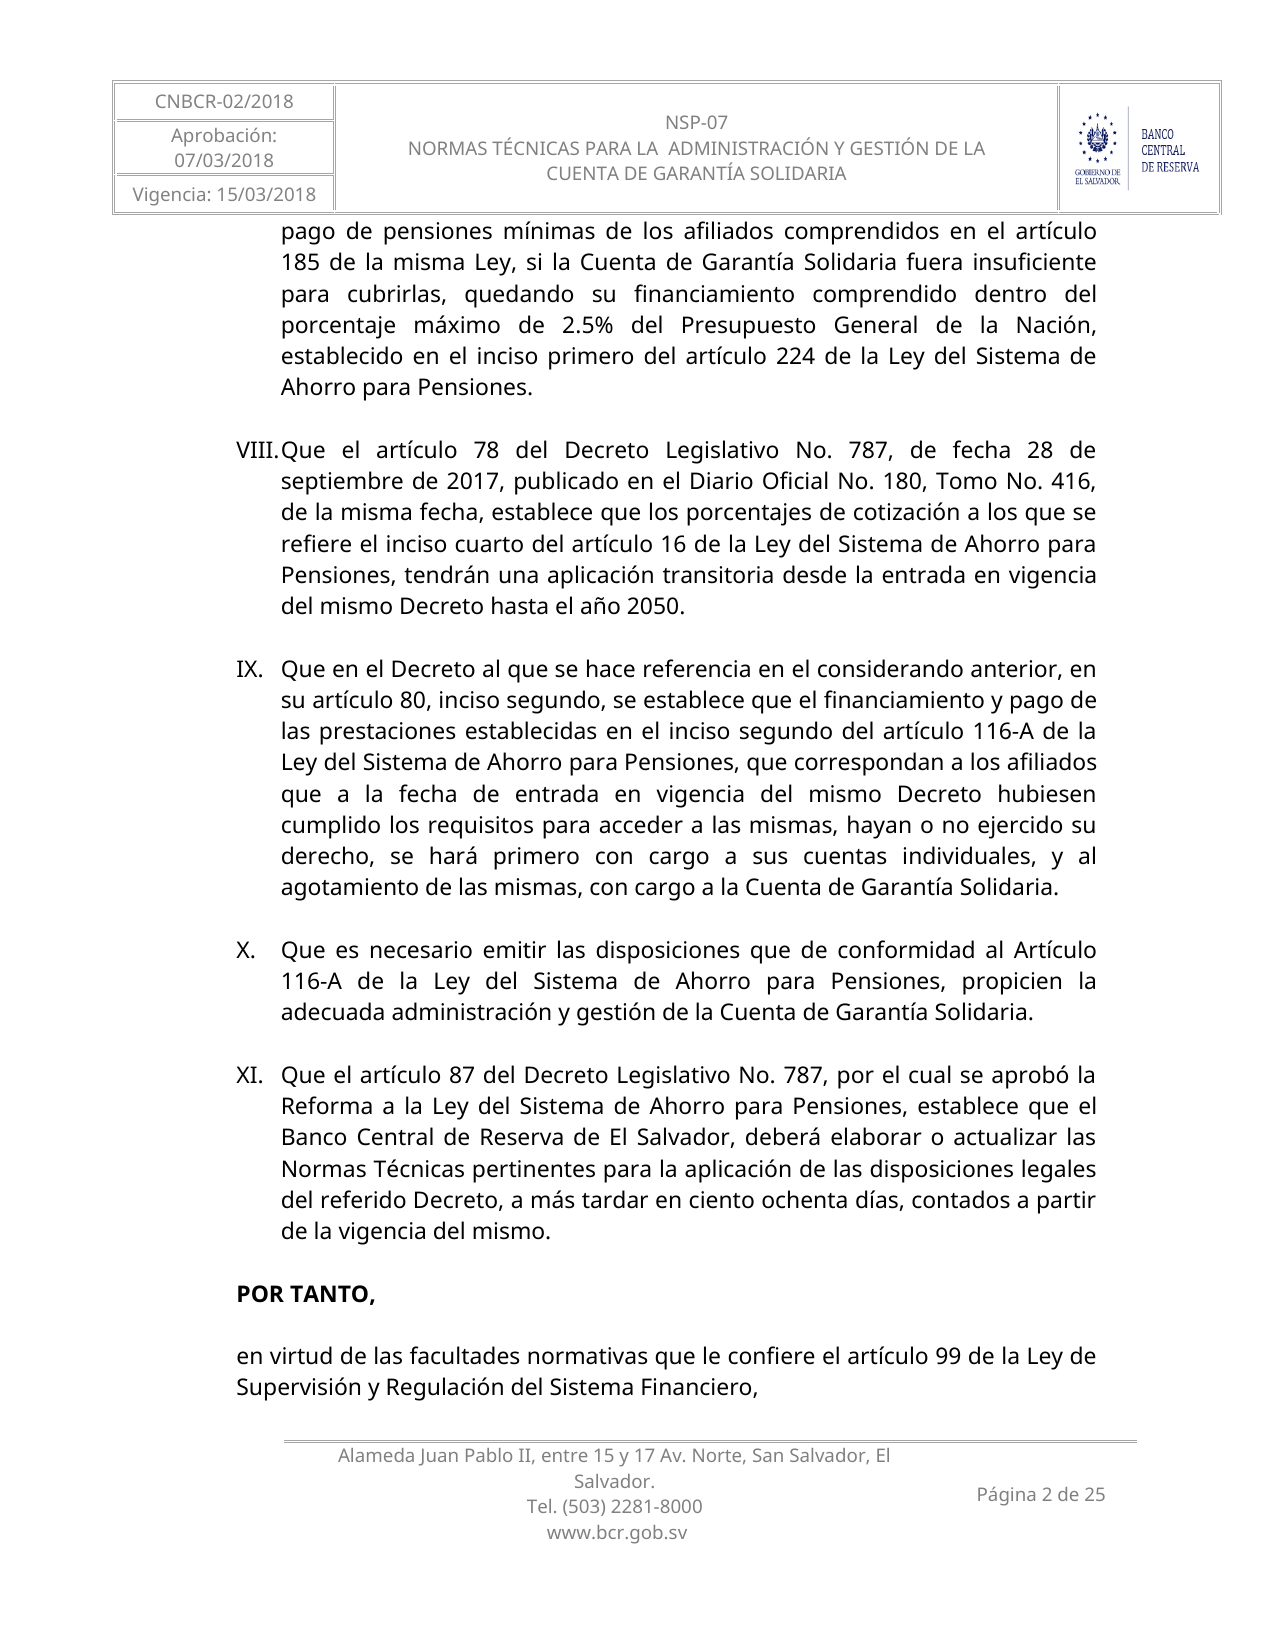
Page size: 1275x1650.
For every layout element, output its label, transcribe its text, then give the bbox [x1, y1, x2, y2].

list Que el artículo 87 del Decreto Legislativo No. 787, por el cual se aprobó la Reforma a la Ley del Sistema de Ahorro para Pensiones, establece que el Banco Central de Reserva de El Salvador, deberá elaborar o actualizar las Normas Técnicas pertinentes para la aplicación de las disposiciones legales del referido Decreto, a más tardar en ciento ochenta días, contados a partir de la vigencia del mismo. [236, 1059, 1098, 1246]
list Que el artículo 78 del Decreto Legislativo No. 787, de fecha 28 de septiembre de 2017, publicado en el Diario Oficial No. 180, Tomo No. 416, de la misma fecha, establece que los porcentajes de cotización a los que se refiere el inciso cuarto del artículo 16 de la Ley del Sistema de Ahorro para Pensiones, tendrán una aplicación transitoria desde la entrada en vigencia del mismo Decreto hasta el año 2050. [236, 434, 1098, 621]
list Que es necesario emitir las disposiciones que de conformidad al Artículo 116-A de la Ley del Sistema de Ahorro para Pensiones, propicien la adecuada administración y gestión de la Cuenta de Garantía Solidaria. [236, 934, 1098, 1028]
text en virtud de las facultades normativas que le confiere el artículo 99 de la Ley de Supervisión y Regulación del Sistema Financiero, [236, 1340, 1098, 1403]
picture [1070, 96, 1209, 199]
list Que en el Decreto al que se hace referencia en el considerando anterior, en su artículo 80, inciso segundo, se establece que el financiamiento y pago de las prestaciones establecidas en el inciso segundo del artículo 116-A de la Ley del Sistema de Ahorro para Pensiones, que correspondan a los afiliados que a la fecha de entrada en vigencia del mismo Decreto hubiesen cumplido los requisitos para acceder a las mismas, hayan o no ejercido su derecho, se hará primero con cargo a sus cuentas individuales, y al agotamiento de las mismas, con cargo a la Cuenta de Garantía Solidaria. [236, 653, 1098, 903]
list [236, 148, 1098, 214]
text POR TANTO, [236, 1278, 1098, 1309]
